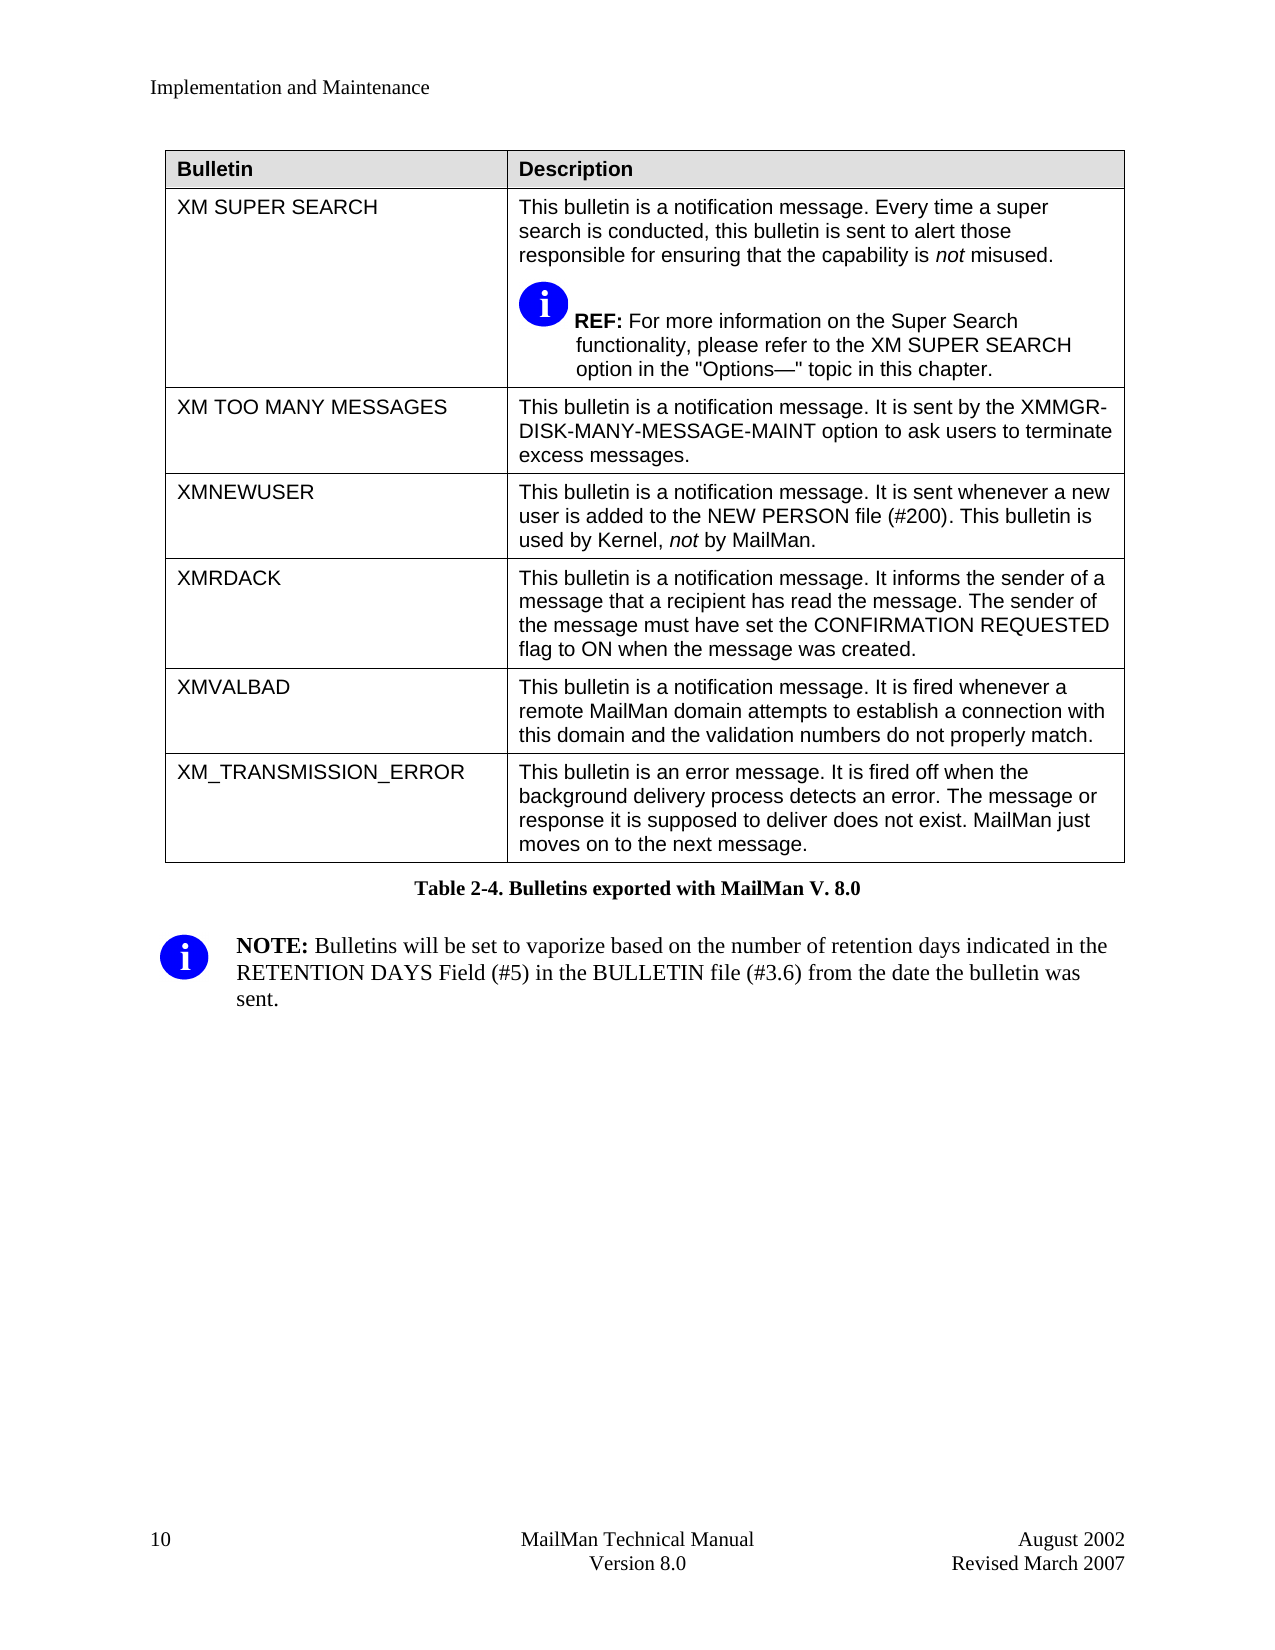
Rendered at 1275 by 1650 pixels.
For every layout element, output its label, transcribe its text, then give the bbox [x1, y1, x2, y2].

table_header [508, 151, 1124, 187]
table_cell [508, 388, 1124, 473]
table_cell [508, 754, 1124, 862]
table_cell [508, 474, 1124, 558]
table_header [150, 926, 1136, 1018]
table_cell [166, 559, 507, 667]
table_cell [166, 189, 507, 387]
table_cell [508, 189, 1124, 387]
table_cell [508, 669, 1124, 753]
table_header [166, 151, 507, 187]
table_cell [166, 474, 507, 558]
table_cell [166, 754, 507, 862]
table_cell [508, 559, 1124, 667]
text Table 2-4. Bulletins exported with MailMan V. 8.0 [150, 876, 1125, 900]
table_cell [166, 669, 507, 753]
picture [518, 279, 569, 329]
picture [159, 932, 209, 982]
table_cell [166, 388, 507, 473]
